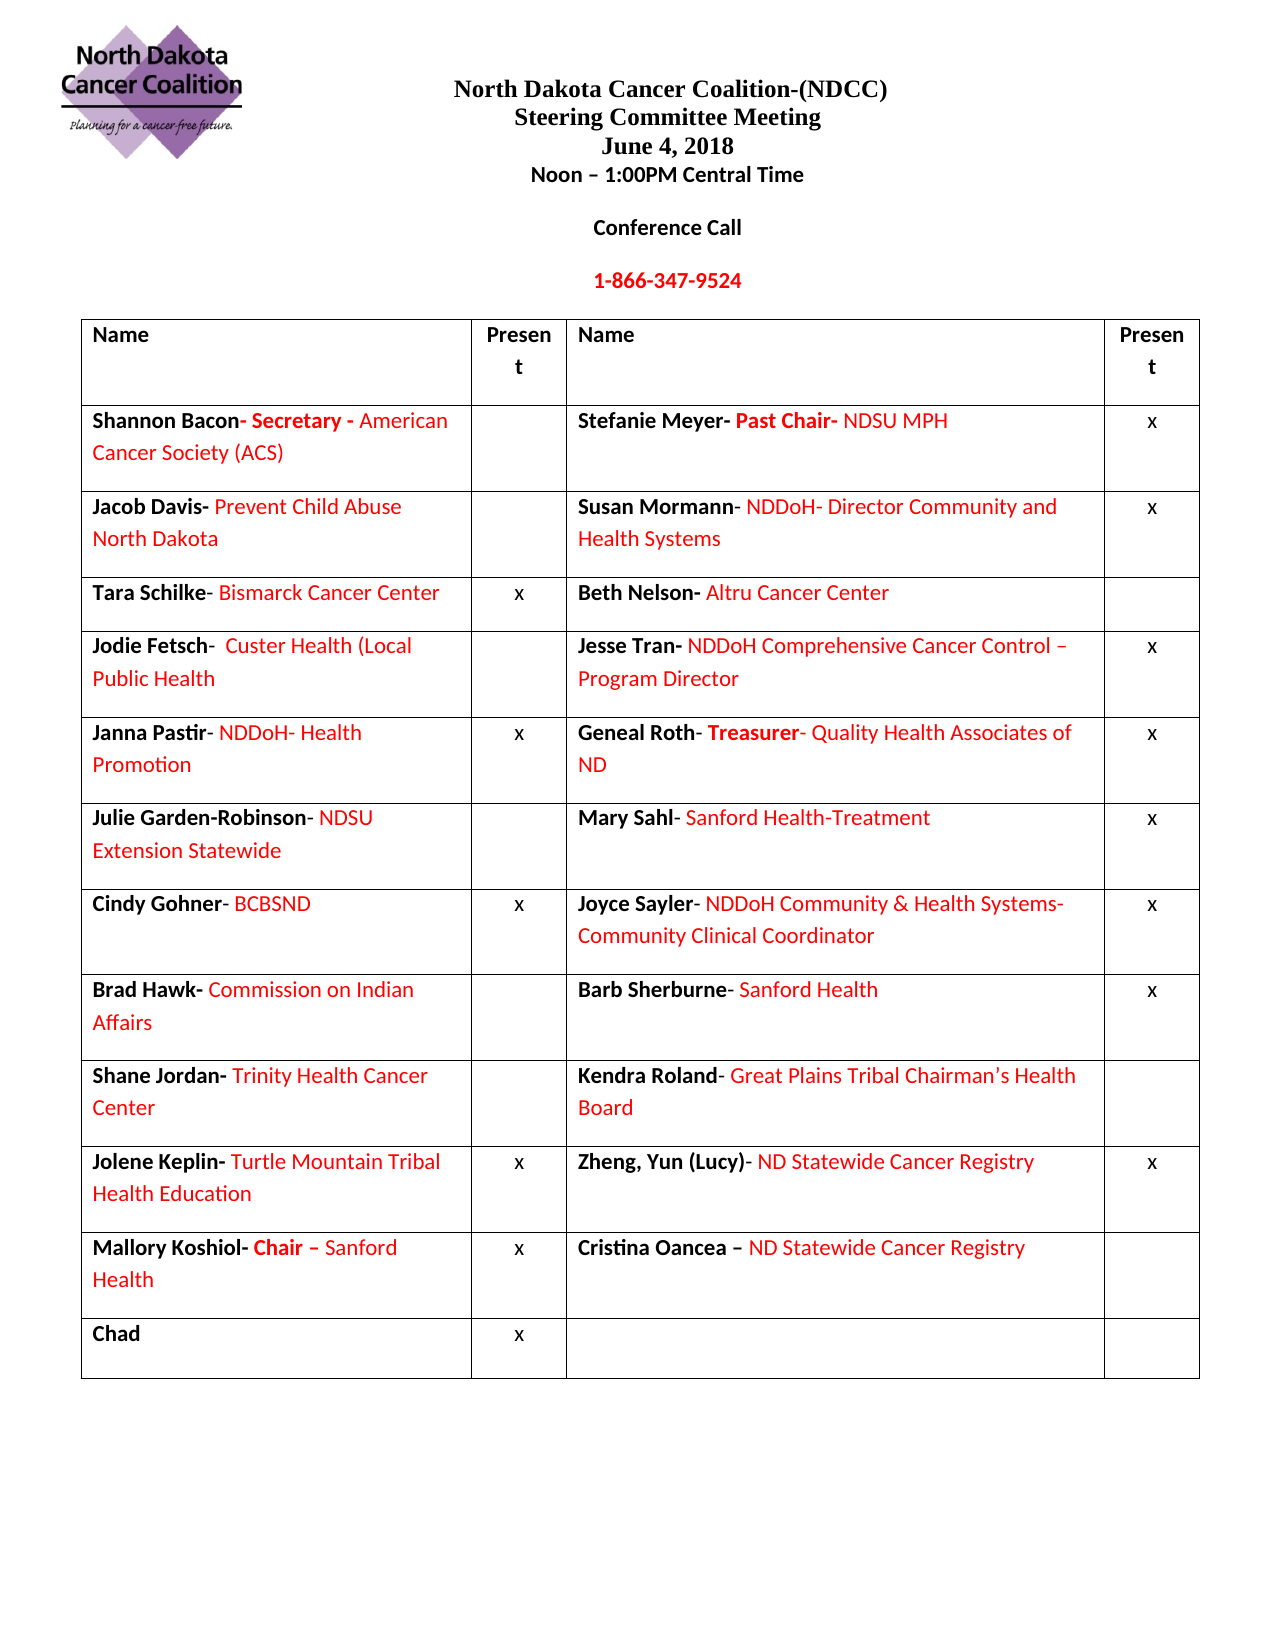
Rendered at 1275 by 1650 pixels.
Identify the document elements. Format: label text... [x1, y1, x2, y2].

table_header Present [1105, 320, 1199, 405]
table_cell x [1105, 632, 1199, 717]
table_cell Shane Jordan- Trinity Health Cancer Center [82, 1061, 471, 1146]
text June 4, 2018 [135, 131, 1200, 160]
table_cell [1105, 578, 1199, 631]
table_cell [1105, 1319, 1199, 1378]
table_cell Mallory Koshiol- Chair – Sanford Health [82, 1233, 471, 1318]
table_cell Julie Garden-Robinson- NDSU Extension Statewide [82, 804, 471, 888]
table_cell Jodie Fetsch- Custer Health (Local Public Health [82, 632, 471, 717]
table_cell [472, 406, 566, 491]
table_cell x [472, 890, 566, 974]
table_cell Zheng, Yun (Lucy)- ND Statewide Cancer Registry [567, 1147, 1104, 1232]
table_cell x [472, 1319, 566, 1378]
picture [61, 25, 242, 159]
table_cell x [1105, 890, 1199, 974]
table_cell x [472, 1233, 566, 1318]
table_cell [472, 1061, 566, 1146]
table_cell [472, 975, 566, 1060]
table_cell [1105, 1233, 1199, 1318]
table_header Name [567, 320, 1104, 405]
table_cell Joyce Sayler- NDDoH Community & Health Systems-Community Clinical Coordinator [567, 890, 1104, 974]
table_cell Susan Mormann- NDDoH- Director Community and Health Systems [567, 492, 1104, 577]
table_cell Beth Nelson- Altru Cancer Center [567, 578, 1104, 631]
table_cell x [472, 578, 566, 631]
text North Dakota Cancer Coalition-(NDCC) [242, 74, 1200, 102]
table_cell x [472, 718, 566, 802]
table_cell x [1105, 1147, 1199, 1232]
table_cell x [472, 1147, 566, 1232]
table_cell Jolene Keplin- Turtle Mountain Tribal Health Education [82, 1147, 471, 1232]
table_cell x [1105, 492, 1199, 577]
text Noon – 1:00PM Central Time [135, 160, 1200, 188]
table_cell x [1105, 406, 1199, 491]
table_header Present [472, 320, 566, 405]
table_cell [472, 492, 566, 577]
table_cell Stefanie Meyer- Past Chair- NDSU MPH [567, 406, 1104, 491]
table_cell x [1105, 975, 1199, 1060]
table_cell Geneal Roth- Treasurer- Quality Health Associates of ND [567, 718, 1104, 802]
table_cell Kendra Roland- Great Plains Tribal Chairman’s Health Board [567, 1061, 1104, 1146]
table_cell Tara Schilke- Bismarck Cancer Center [82, 578, 471, 631]
text 1-866-347-9524 [135, 266, 1200, 294]
table_cell [1105, 1061, 1199, 1146]
table_cell Jacob Davis- Prevent Child Abuse North Dakota [82, 492, 471, 577]
table_cell Cristina Oancea – ND Statewide Cancer Registry [567, 1233, 1104, 1318]
table_cell Barb Sherburne- Sanford Health [567, 975, 1104, 1060]
table_cell [472, 632, 566, 717]
table_cell Jesse Tran- NDDoH Comprehensive Cancer Control – Program Director [567, 632, 1104, 717]
table_cell Mary Sahl- Sanford Health-Treatment [567, 804, 1104, 888]
text Conference Call [135, 213, 1200, 241]
table_cell Shannon Bacon- Secretary - American Cancer Society (ACS) [82, 406, 471, 491]
table_cell Cindy Gohner- BCBSND [82, 890, 471, 974]
table_cell Brad Hawk- Commission on Indian Affairs [82, 975, 471, 1060]
table_cell [472, 804, 566, 888]
table_header Name [82, 320, 471, 405]
text Steering Committee Meeting [242, 102, 1200, 131]
table_cell Chad [82, 1319, 471, 1378]
table_cell [567, 1319, 1104, 1378]
table_cell x [1105, 718, 1199, 802]
table_cell Janna Pastir- NDDoH- Health Promotion [82, 718, 471, 802]
table_cell x [1105, 804, 1199, 888]
